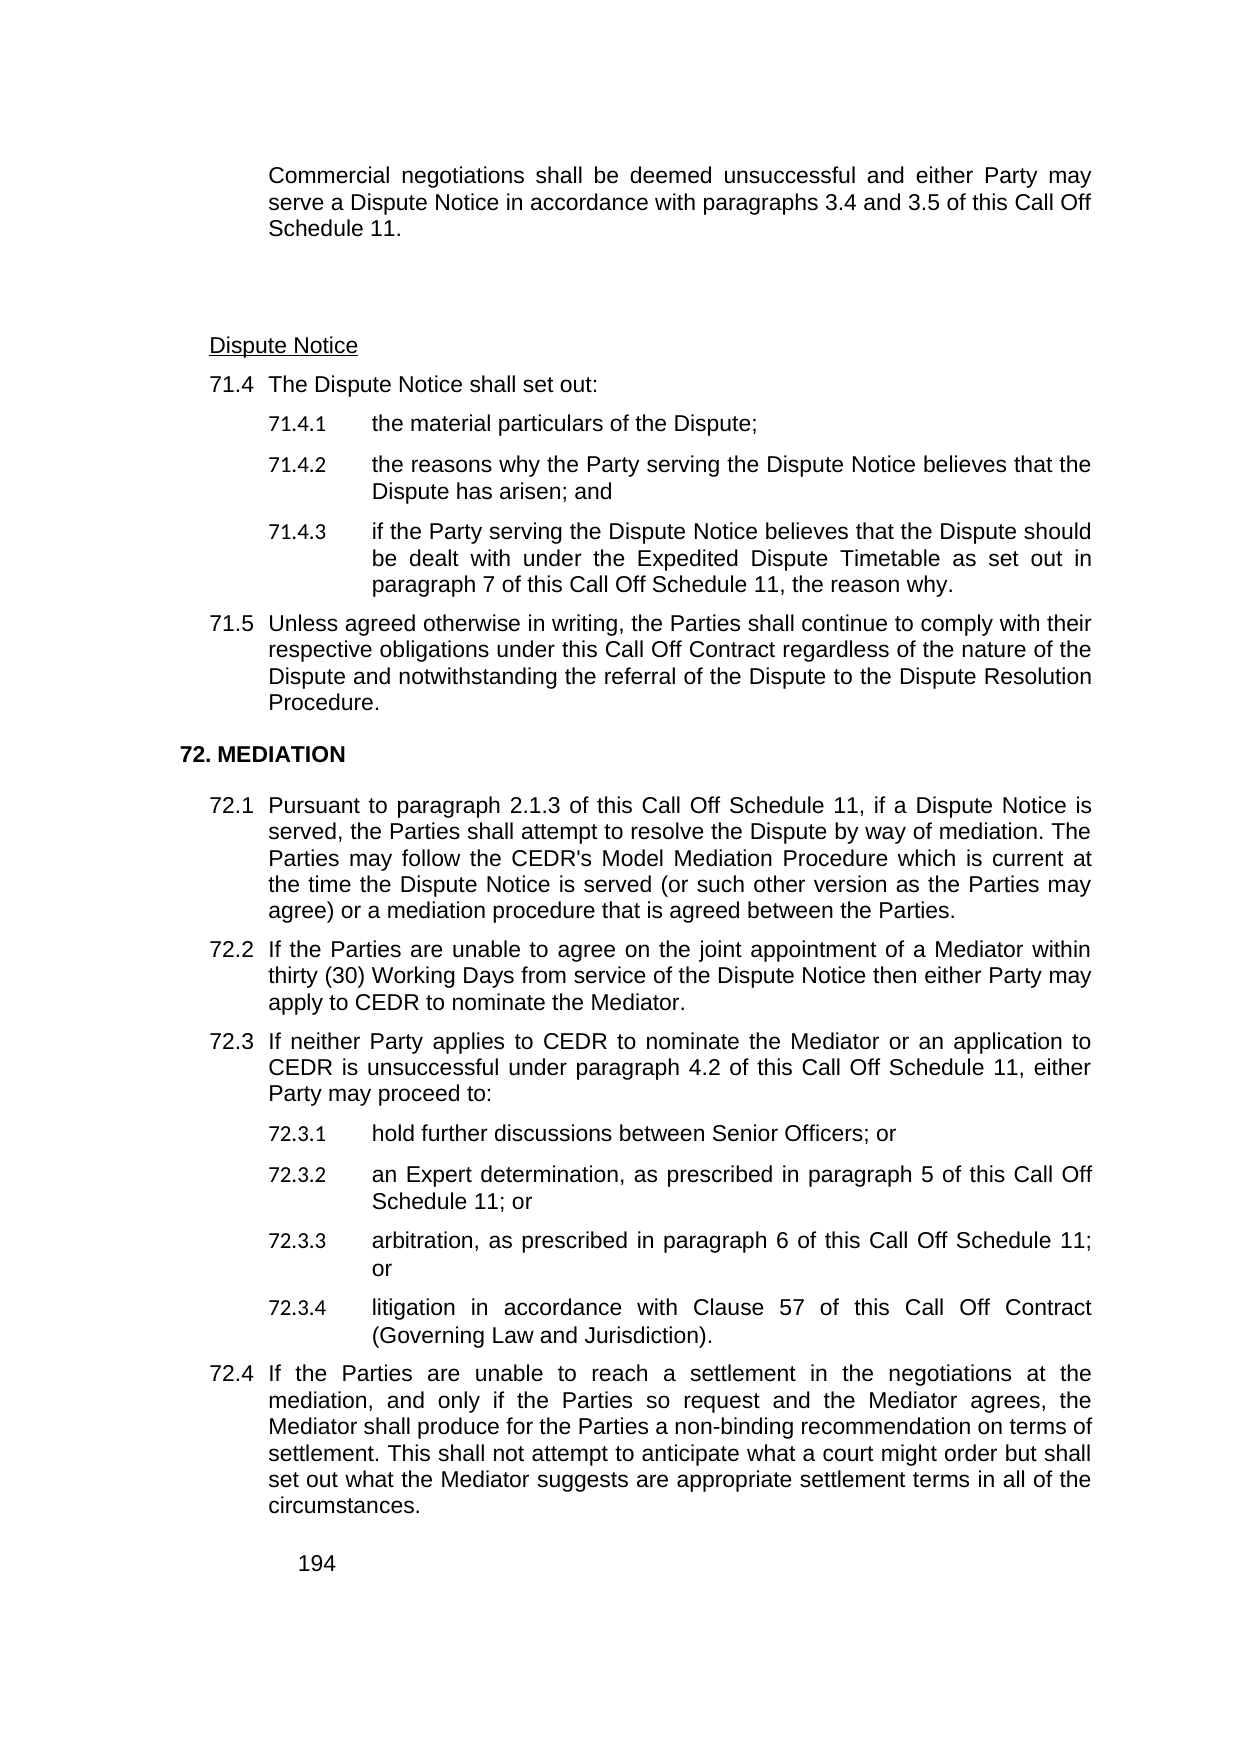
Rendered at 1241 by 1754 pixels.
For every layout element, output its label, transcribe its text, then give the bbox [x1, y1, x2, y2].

list Dispute Notice [209, 332, 1093, 358]
text If the Parties are unable to reach a settlement in the negotiations at the mediation, and only if the Parties so request and the Mediator agrees, the Mediator shall produce for the Parties a non-binding recommendation on terms of settlement. This shall not attempt to anticipate what a court might order but shall set out what the Mediator suggests are appropriate settlement terms in all of the circumstances. [209, 1360, 1093, 1518]
text The Dispute Notice shall set out: [209, 371, 1093, 397]
list Commercial negotiations shall be deemed unsuccessful and either Party may serve a Dispute Notice in accordance with paragraphs 3.4 and 3.5 of this Call Off Schedule 11. [268, 162, 1093, 242]
text Unless agreed otherwise in writing, the Parties shall continue to comply with their respective obligations under this Call Off Contract regardless of the nature of the Dispute and notwithstanding the referral of the Dispute to the Dispute Resolution Procedure. [209, 610, 1093, 716]
text hold further discussions between Senior Officers; or [268, 1119, 1093, 1147]
text litigation in accordance with Clause 57 of this Call Off Contract (Governing Law and Jurisdiction). [268, 1293, 1093, 1348]
text Pursuant to paragraph 2.1.3 of this Call Off Schedule 11, if a Dispute Notice is served, the Parties shall attempt to resolve the Dispute by way of mediation. The Parties may follow the CEDR's Model Mediation Procedure which is current at the time the Dispute Notice is served (or such other version as the Parties may agree) or a mediation procedure that is agreed between the Parties. [209, 792, 1093, 924]
text arbitration, as prescribed in paragraph 6 of this Call Off Schedule 11; or [268, 1227, 1093, 1281]
text If neither Party applies to CEDR to nominate the Mediator or an application to CEDR is unsuccessful under paragraph 4.2 of this Call Off Schedule 11, either Party may proceed to: [209, 1028, 1093, 1107]
subtitle MEDIATION [179, 741, 1093, 767]
text the material particulars of the Dispute; [268, 409, 1093, 437]
text an Expert determination, as prescribed in paragraph 5 of this Call Off Schedule 11; or [268, 1160, 1093, 1214]
text the reasons why the Party serving the Dispute Notice believes that the Dispute has arisen; and [268, 450, 1093, 504]
text If the Parties are unable to agree on the joint appointment of a Mediator within thirty (30) Working Days from service of the Dispute Notice then either Party may apply to CEDR to nominate the Mediator. [209, 936, 1093, 1015]
text if the Party serving the Dispute Notice believes that the Dispute should be dealt with under the Expedited Dispute Timetable as set out in paragraph 7 of this Call Off Schedule 11, the reason why. [268, 517, 1093, 598]
